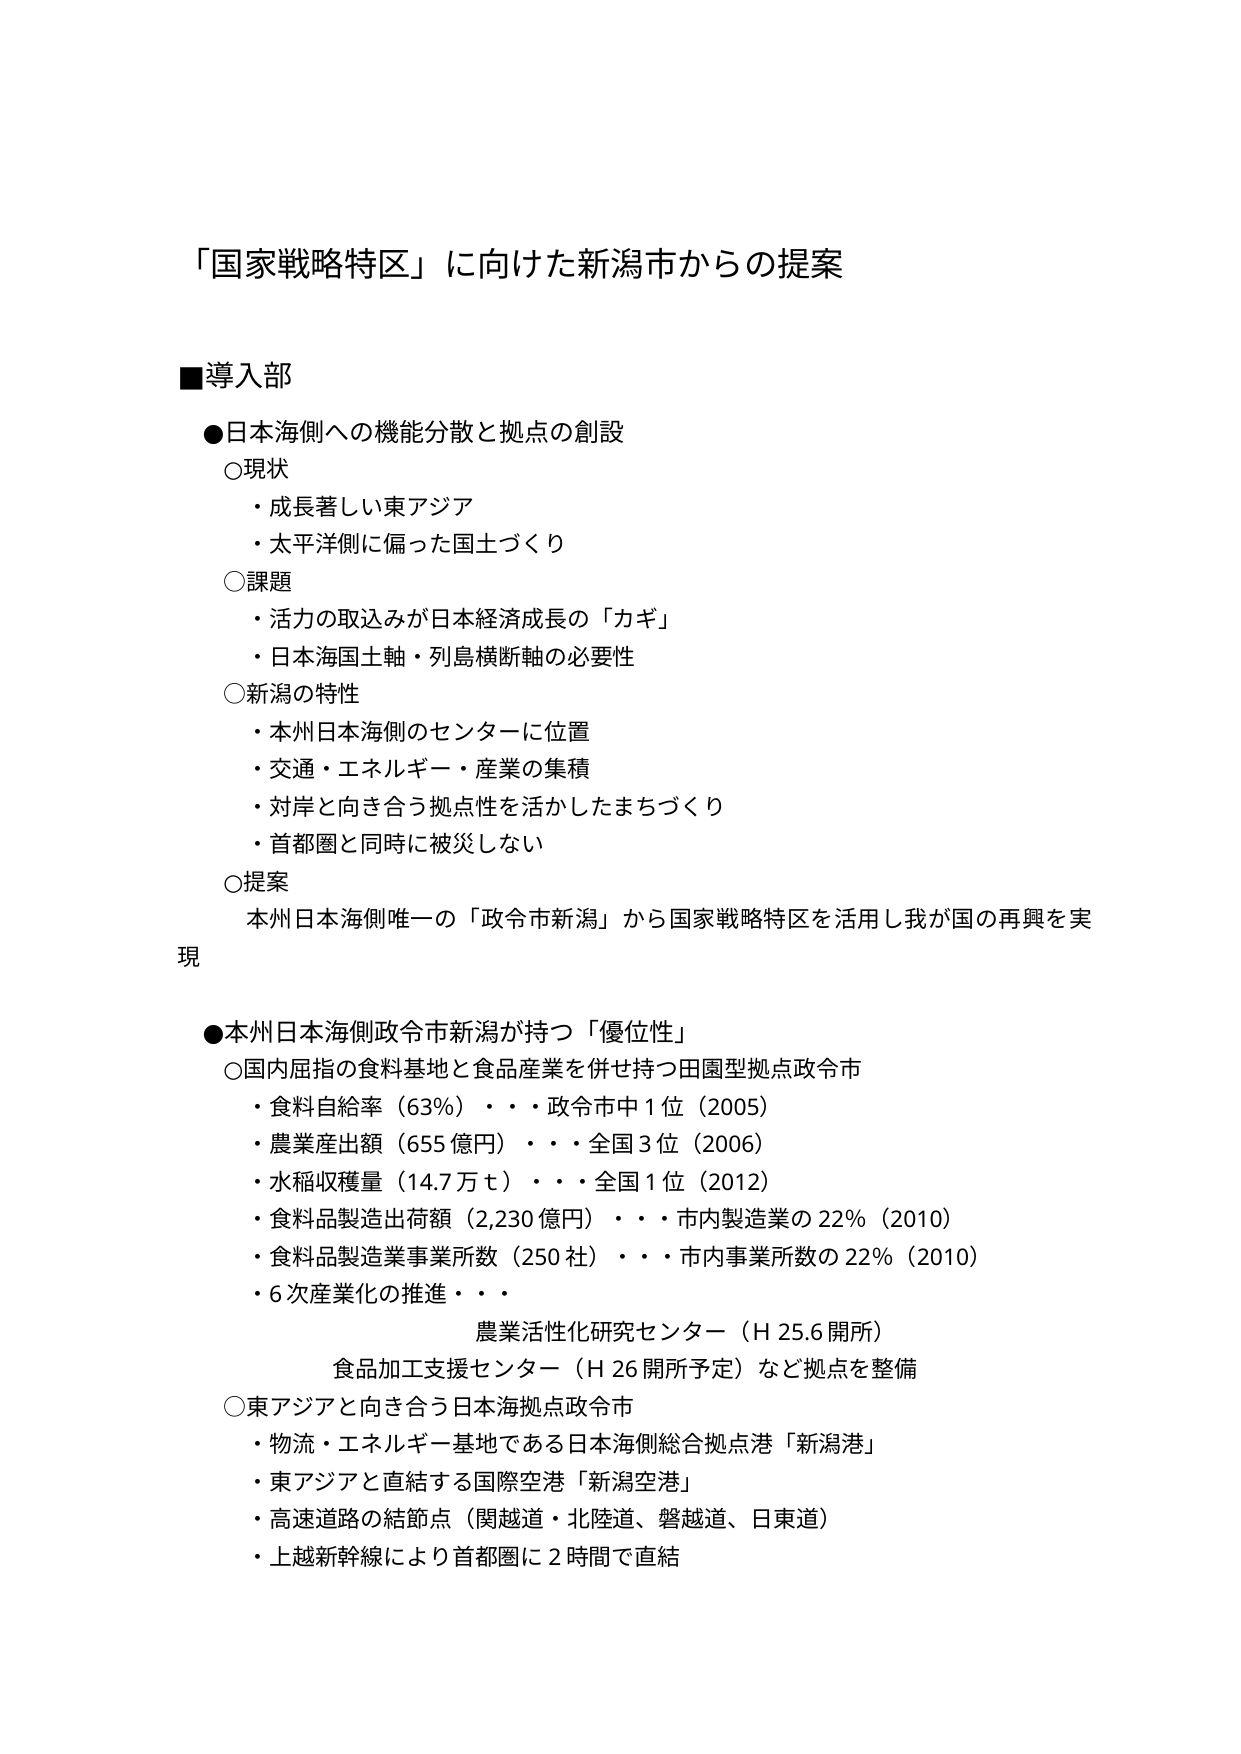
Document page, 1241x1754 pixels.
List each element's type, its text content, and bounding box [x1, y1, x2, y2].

text 本州日本海側唯一の「政令市新潟」から国家戦略特区を活用し我が国の再興を実現 [177, 899, 1093, 974]
text ・高速道路の結節点（関越道・北陸道、磐越道、日東道） [177, 1499, 1093, 1537]
text ・対岸と向き合う拠点性を活かしたまちづくり [177, 787, 1093, 824]
text ○課題 [177, 562, 1093, 599]
text ・成長著しい東アジア [177, 487, 1093, 524]
text ○提案 [177, 862, 1093, 899]
text ●日本海側への機能分散と拠点の創設 [177, 412, 1093, 449]
text ・本州日本海側のセンターに位置 [177, 712, 1093, 749]
text ・東アジアと直結する国際空港「新潟空港」 [177, 1462, 1093, 1499]
text ・食料品製造業事業所数（250社）・・・市内事業所数の22％（2010） [177, 1237, 1093, 1274]
text ・6次産業化の推進・・・ [177, 1274, 1093, 1312]
text ・水稲収穫量（14.7万ｔ）・・・全国1位（2012） [177, 1162, 1093, 1199]
text ・食料自給率（63％）・・・政令市中1位（2005） [177, 1087, 1093, 1124]
text ・農業産出額（655億円）・・・全国3位（2006） [177, 1124, 1093, 1162]
text ○新潟の特性 [177, 674, 1093, 712]
text ・物流・エネルギー基地である日本海側総合拠点港「新潟港」 [177, 1424, 1093, 1462]
text ○東アジアと向き合う日本海拠点政令市 [177, 1387, 1093, 1424]
text ・太平洋側に偏った国土づくり [177, 524, 1093, 562]
text ○国内屈指の食料基地と食品産業を併せ持つ田園型拠点政令市 [177, 1049, 1093, 1087]
text ■導入部 [177, 337, 1093, 412]
text 食品加工支援センター（Ｈ26開所予定）など拠点を整備 [177, 1349, 1093, 1387]
text ・活力の取込みが日本経済成長の「カギ」 [177, 599, 1093, 637]
text ・首都圏と同時に被災しない [177, 824, 1093, 862]
text ○現状 [177, 449, 1093, 487]
text ●本州日本海側政令市新潟が持つ「優位性」 [177, 1012, 1093, 1049]
text 「国家戦略特区」に向けた新潟市からの提案 [177, 224, 1093, 299]
text 農業活性化研究センター（Ｈ25.6開所） [177, 1312, 1093, 1349]
text ・日本海国土軸・列島横断軸の必要性 [177, 637, 1093, 674]
text ・上越新幹線により首都圏に2時間で直結 [177, 1537, 1093, 1574]
text ・食料品製造出荷額（2,230億円）・・・市内製造業の22％（2010） [177, 1199, 1093, 1237]
text ・交通・エネルギー・産業の集積 [177, 749, 1093, 787]
